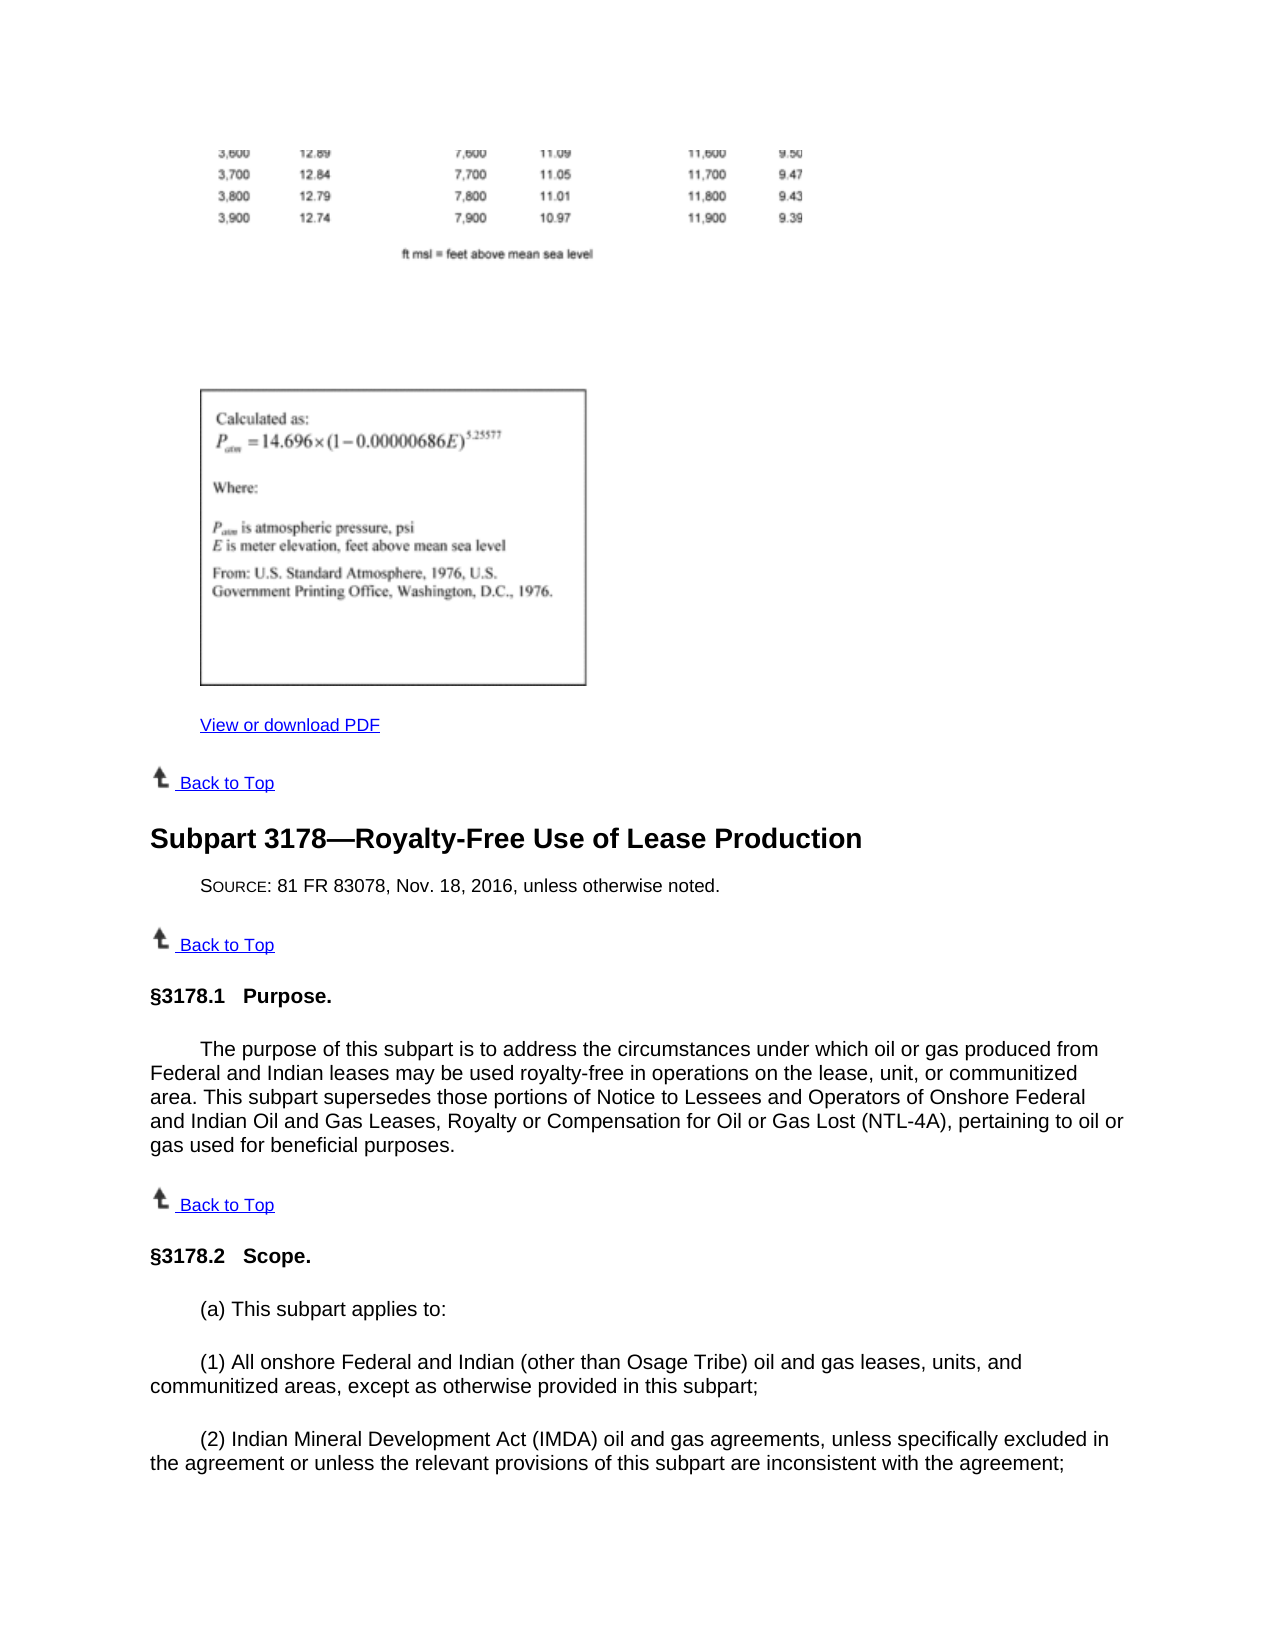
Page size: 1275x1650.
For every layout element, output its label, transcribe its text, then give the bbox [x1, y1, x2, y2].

text View or download PDF [150, 714, 1125, 735]
text §3178.2 Scope. [150, 1244, 1125, 1268]
picture [150, 1186, 175, 1211]
text (1) All onshore Federal and Indian (other than Osage Tribe) oil and gas leases, units, and communitized areas, except as otherwise provided in this subpart; [150, 1350, 1125, 1398]
text §3178.1 Purpose. [150, 984, 1125, 1008]
text Subpart 3178—Royalty-Free Use of Lease Production [150, 822, 1125, 854]
picture [200, 150, 803, 686]
text Back to Top [150, 1186, 1125, 1215]
text Source: 81 FR 83078, Nov. 18, 2016, unless otherwise noted. [150, 875, 1125, 897]
text (a) This subpart applies to: [150, 1297, 1125, 1321]
text Back to Top [150, 764, 1125, 793]
text Back to Top [150, 926, 1125, 955]
picture [150, 764, 175, 790]
text (2) Indian Mineral Development Act (IMDA) oil and gas agreements, unless specifically excluded in the agreement or unless the relevant provisions of this subpart are inconsistent with the agreement; [150, 1427, 1125, 1475]
picture [150, 926, 175, 951]
text The purpose of this subpart is to address the circumstances under which oil or gas produced from Federal and Indian leases may be used royalty-free in operations on the lease, unit, or communitized area. This subpart supersedes those portions of Notice to Lessees and Operators of Onshore Federal and Indian Oil and Gas Leases, Royalty or Compensation for Oil or Gas Lost (NTL-4A), pertaining to oil or gas used for beneficial purposes. [150, 1037, 1125, 1157]
